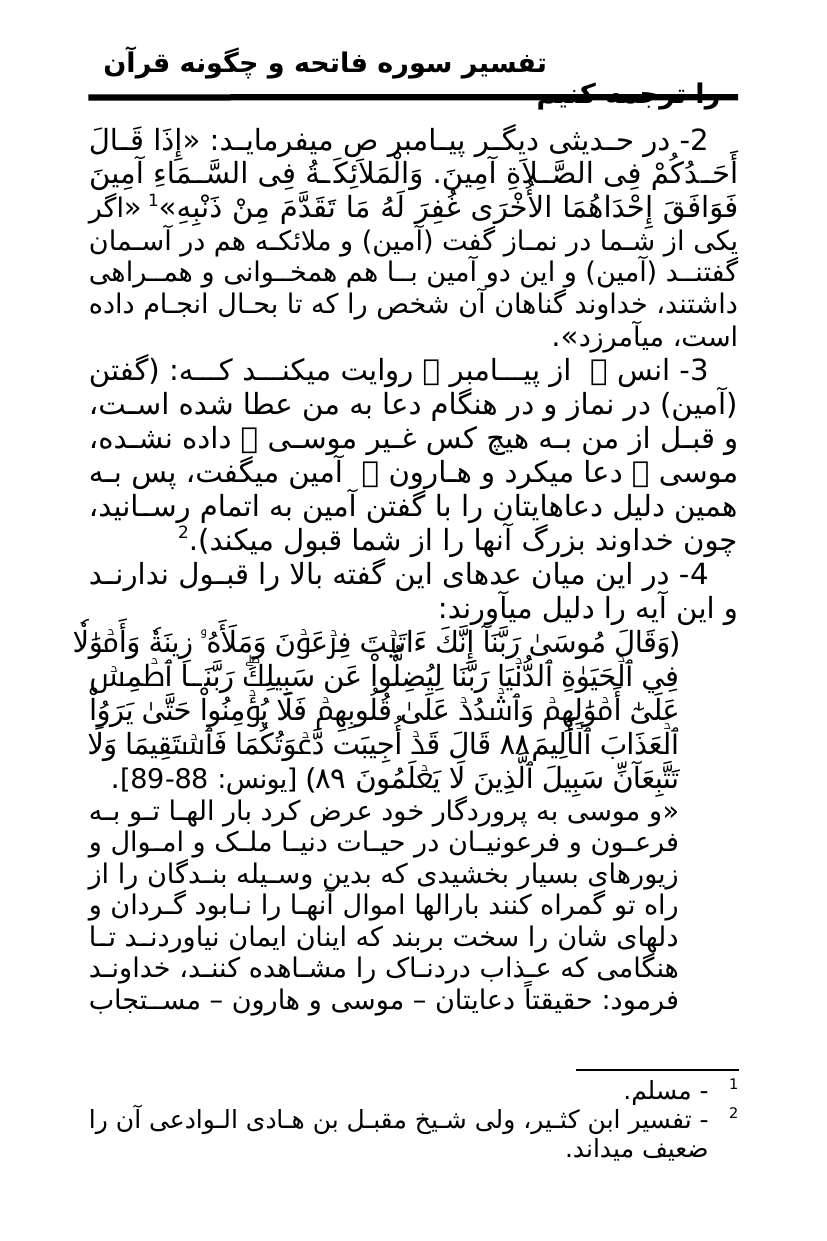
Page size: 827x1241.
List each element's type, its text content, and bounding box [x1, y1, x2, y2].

text 4- در این میان عده‏ای این گفته بالا را قبول ندارند و این آیه را دلیل می‏آورند: [89, 557, 738, 625]
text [89, 795, 679, 1016]
text 3- انس از پیامبر روایت می‏کند که: (گفتن (آمین) در نماز و در هنگام دعا به من عطا شده است، و قبل از من به هیچ کس غیر موسی داده نشده، موسی دعا می‏کرد و هارون آمین می‏گفت، پس به همین دلیل دعاهایتان را با گفتن آمین به اتمام رسانید، چون خداوند بزرگ آنها را از شما قبول می‏کند). [89, 353, 738, 557]
text ﴿وَقَالَ مُوسَىٰ رَبَّنَآ إِنَّكَ ءَاتَيۡتَ فِرۡعَوۡنَ وَمَلَأَهُۥ زِينَةٗ وَأَمۡوَٰلٗا فِي ٱلۡحَيَوٰةِ ٱلدُّنۡيَا رَبَّنَا لِيُضِلُّواْ عَن سَبِيلِكَۖ رَبَّنَا ٱطۡمِسۡ عَلَىٰٓ أَمۡوَٰلِهِمۡ وَٱشۡدُدۡ عَلَىٰ قُلُوبِهِمۡ فَلَا يُؤۡمِنُواْ حَتَّىٰ يَرَوُاْ ٱلۡعَذَابَ ٱلۡأَلِيمَ٨٨ قَالَ قَدۡ أُجِيبَت دَّعۡوَتُكُمَا فَٱسۡتَقِيمَا وَلَا تَتَّبِعَآنِّ سَبِيلَ ٱلَّذِينَ لَا يَعۡلَمُونَ ٨٩﴾ [يونس: 88-89]. [89, 625, 679, 795]
text 2- در حدیثی دیگر پیامبر ص می‏فرماید: «إِذَا قَالَ أَحَدُكُمْ فِى الصَّلاَةِ آمِينَ. وَالْمَلاَئِكَةُ فِى السَّمَاءِ آمِينَ فَوَافَقَ إِحْدَاهُمَا الأُخْرَى غُفِرَ لَهُ مَا تَقَدَّمَ مِنْ ذَنْبِهِ» «اگر یکی از شما در نماز گفت (آمین) و ملائکه هم در آسمان گفتند (آمین) و این دو آمین با هم همخوانی و همراهی داشتند، خداوند گناهان آن شخص را که تا بحال انجام داده است، می‏آمرزد». [89, 123, 738, 353]
